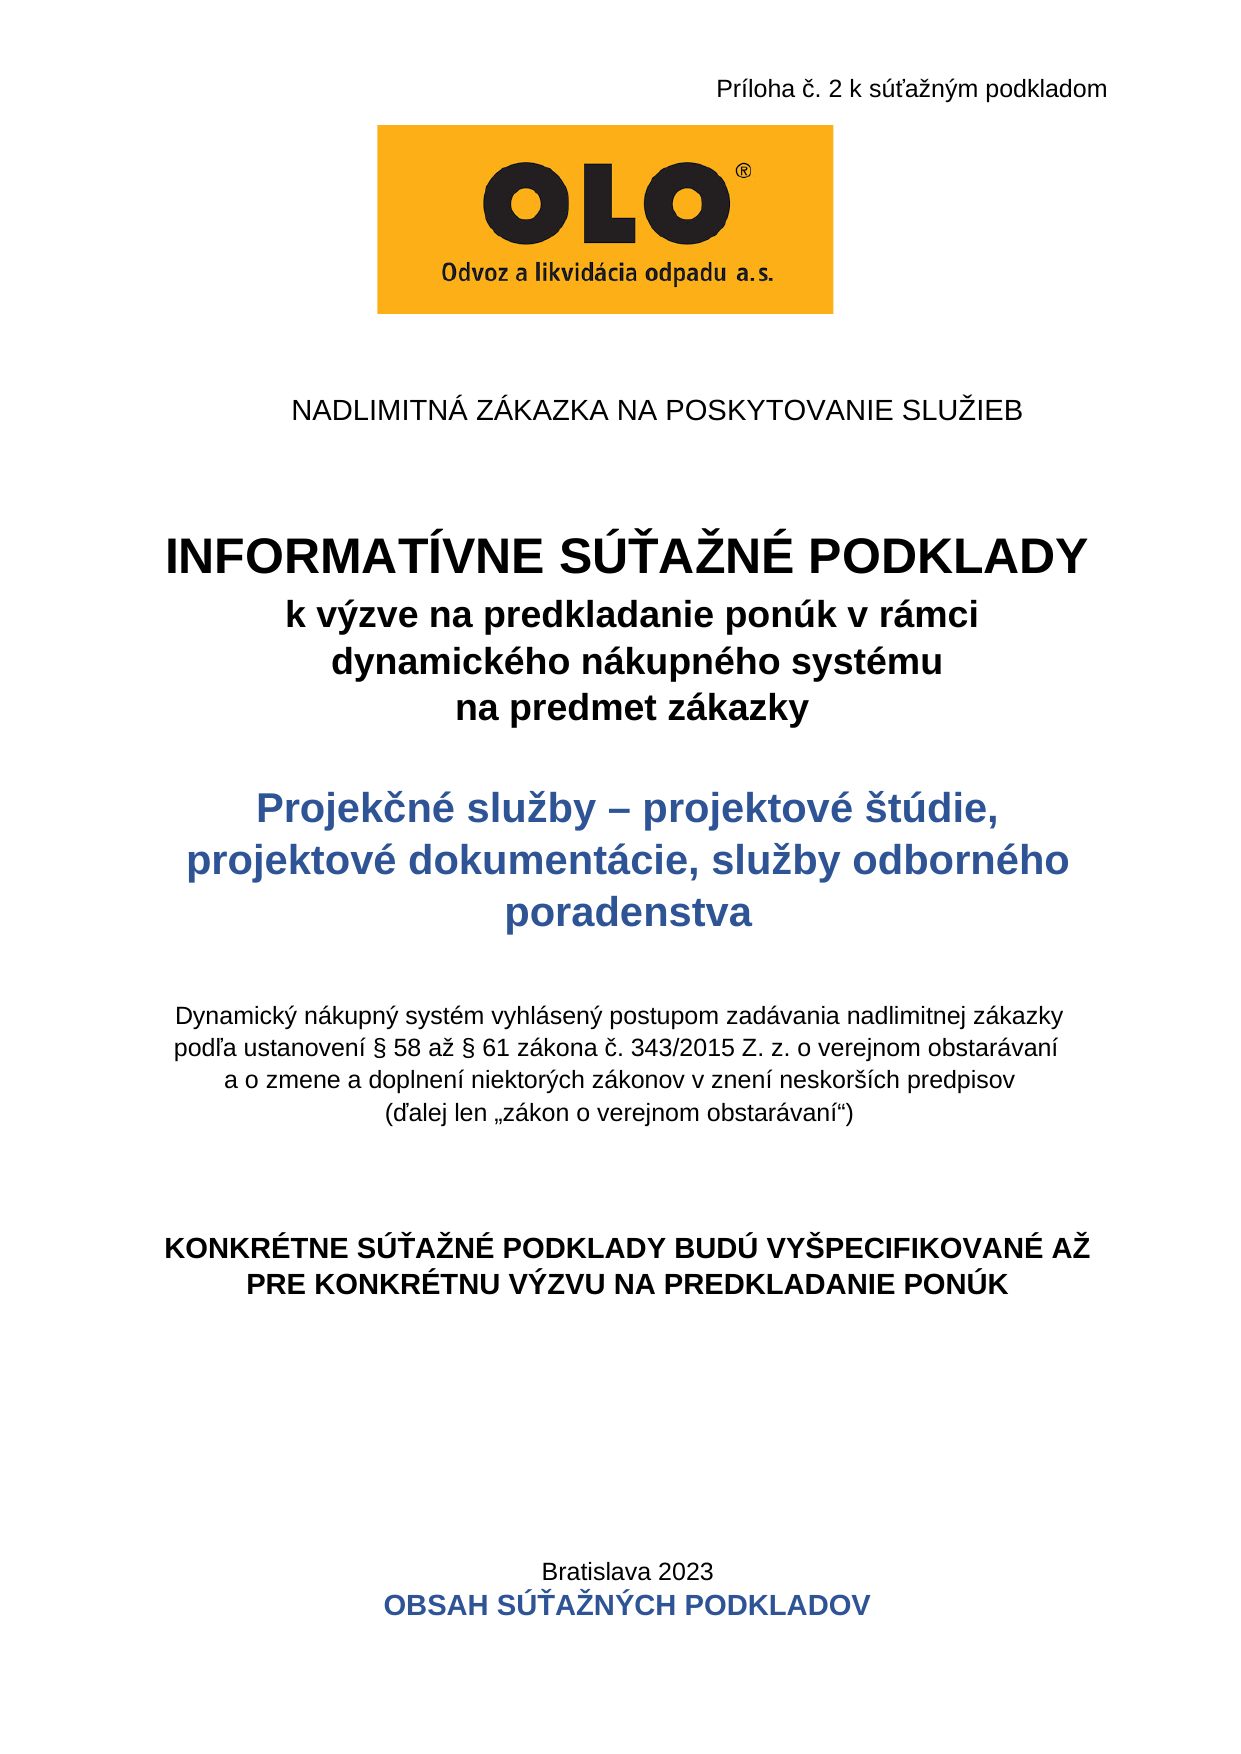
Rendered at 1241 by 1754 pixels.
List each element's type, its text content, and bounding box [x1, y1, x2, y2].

text INFORMATÍVNE SÚŤAŽNÉ PODKLADY [147, 526, 1107, 584]
text dynamického nákupného systému [156, 639, 1107, 682]
picture [377, 125, 834, 314]
text na predmet zákazky [156, 685, 1107, 728]
text KONKRÉTNE SÚŤAŽNÉ PODKLADY BUDÚ VYŠPECIFIKOVANÉ AŽ PRE KONKRÉTNU VÝZVU NA PREDKLADANIE PONÚK [148, 1231, 1107, 1301]
text NADLIMITNÁ ZÁKAZKA NA POSKYTOVANIE SLUŽIEB [103, 393, 1024, 427]
text Projekčné služby – projektové štúdie, projektové dokumentácie, služby odborného poradenstva [147, 784, 1107, 935]
text k výzve na predkladanie ponúk v rámci [156, 592, 1107, 635]
text Obsah súťažných podkladov [147, 1588, 1107, 1621]
text Dynamický nákupný systém vyhlásený postupom zadávania nadlimitnej zákazky podľa ustanovení § 58 až § 61 zákona č. 343/2015 Z. z. o verejnom obstarávaní a o zmene a doplnení niektorých zákonov v znení neskorších predpisov [147, 1001, 1092, 1094]
text Bratislava 2023 [148, 1557, 1107, 1586]
text (ďalej len „zákon o verejnom obstarávaní“) [147, 1098, 1092, 1127]
